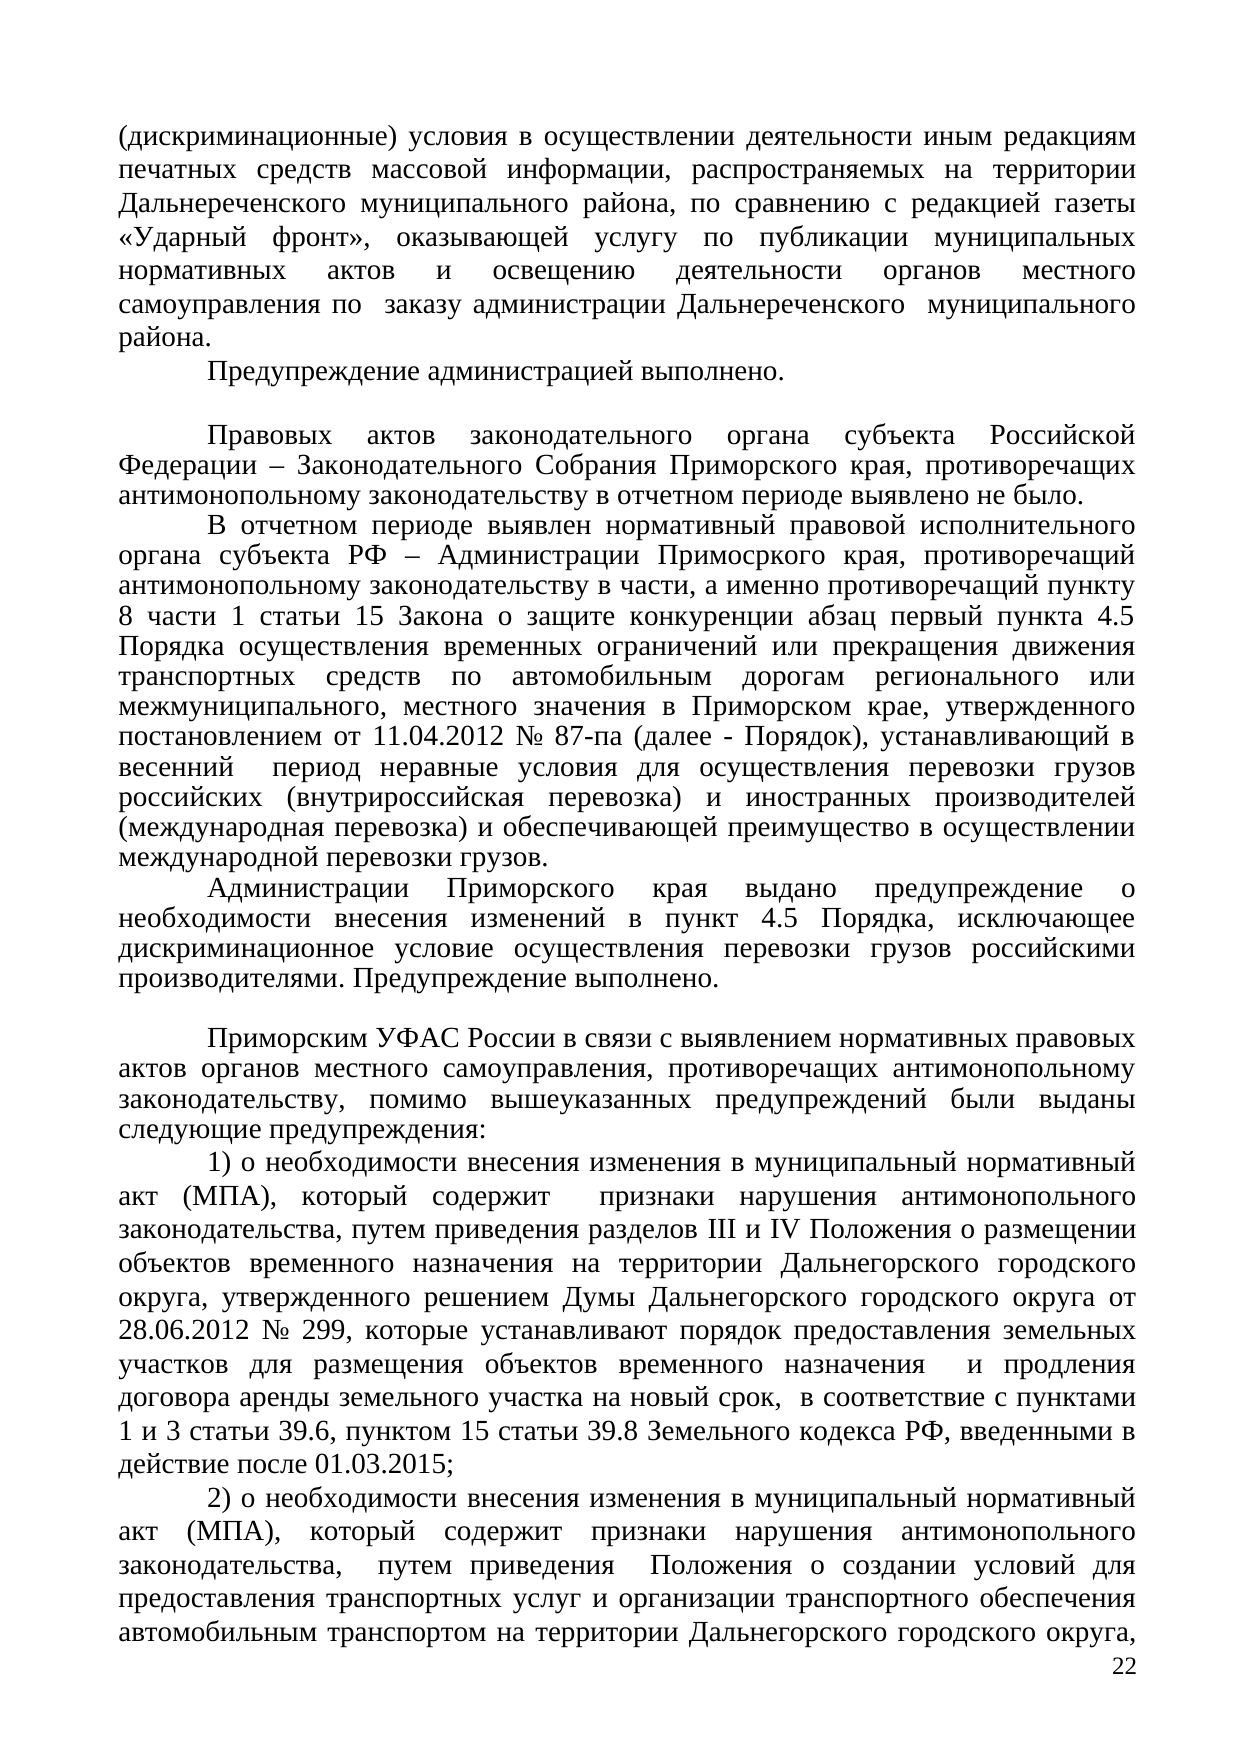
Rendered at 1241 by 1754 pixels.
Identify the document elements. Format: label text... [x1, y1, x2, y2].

text Приморским УФАС России в связи с выявлением нормативных правовых актов органов местного самоуправления, противоречащих антимонопольному законодательству, помимо вышеуказанных предупреждений были выданы следующие предупреждения: [118, 1024, 1137, 1144]
list Предупреждение администрацией выполнено. [118, 353, 1137, 386]
text 1) о необходимости внесения изменения в муниципальный нормативный акт (МПА), который содержит признаки нарушения антимонопольного законодательства, путем приведения разделов III и IV Положения о размещении объектов временного назначения на территории Дальнегорского городского округа, утвержденного решением Думы Дальнегорского городского округа от 28.06.2012 № 299, которые устанавливают порядок предоставления земельных участков для размещения объектов временного назначения и продления договора аренды земельного участка на новый срок, в соответствие с пунктами 1 и 3 статьи 39.6, пунктом 15 статьи 39.8 Земельного кодекса РФ, введенными в действие после 01.03.2015; [118, 1144, 1137, 1480]
text В отчетном периоде выявлен нормативный правовой исполнительного органа субъекта РФ – Администрации Примосркого края, противоречащий антимонопольному законодательству в части, а именно противоречащий пункту 8 части 1 статьи 15 Закона о защите конкуренции абзац первый пункта 4.5 Порядка осуществления временных ограничений или прекращения движения транспортных средств по автомобильным дорогам регионального или межмуниципального, местного значения в Приморском крае, утвержденного постановлением от 11.04.2012 № 87-па (далее - Порядок), устанавливающий в весенний период неравные условия для осуществления перевозки грузов российских (внутрироссийская перевозка) и иностранных производителей (международная перевозка) и обеспечивающей преимущество в осуществлении международной перевозки грузов. [118, 511, 1137, 873]
text Правовых актов законодательного органа субъекта Российской Федерации – Законодательного Собрания Приморского края, противоречащих антимонопольному законодательству в отчетном периоде выявлено не было. [118, 420, 1137, 511]
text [118, 1480, 1137, 1648]
text Администрации Приморского края выдано предупреждение о необходимости внесения изменений в пункт 4.5 Порядка, исключающее дискриминационное условие осуществления перевозки грузов российскими производителями. Предупреждение выполнено. [118, 873, 1137, 994]
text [118, 118, 1137, 353]
